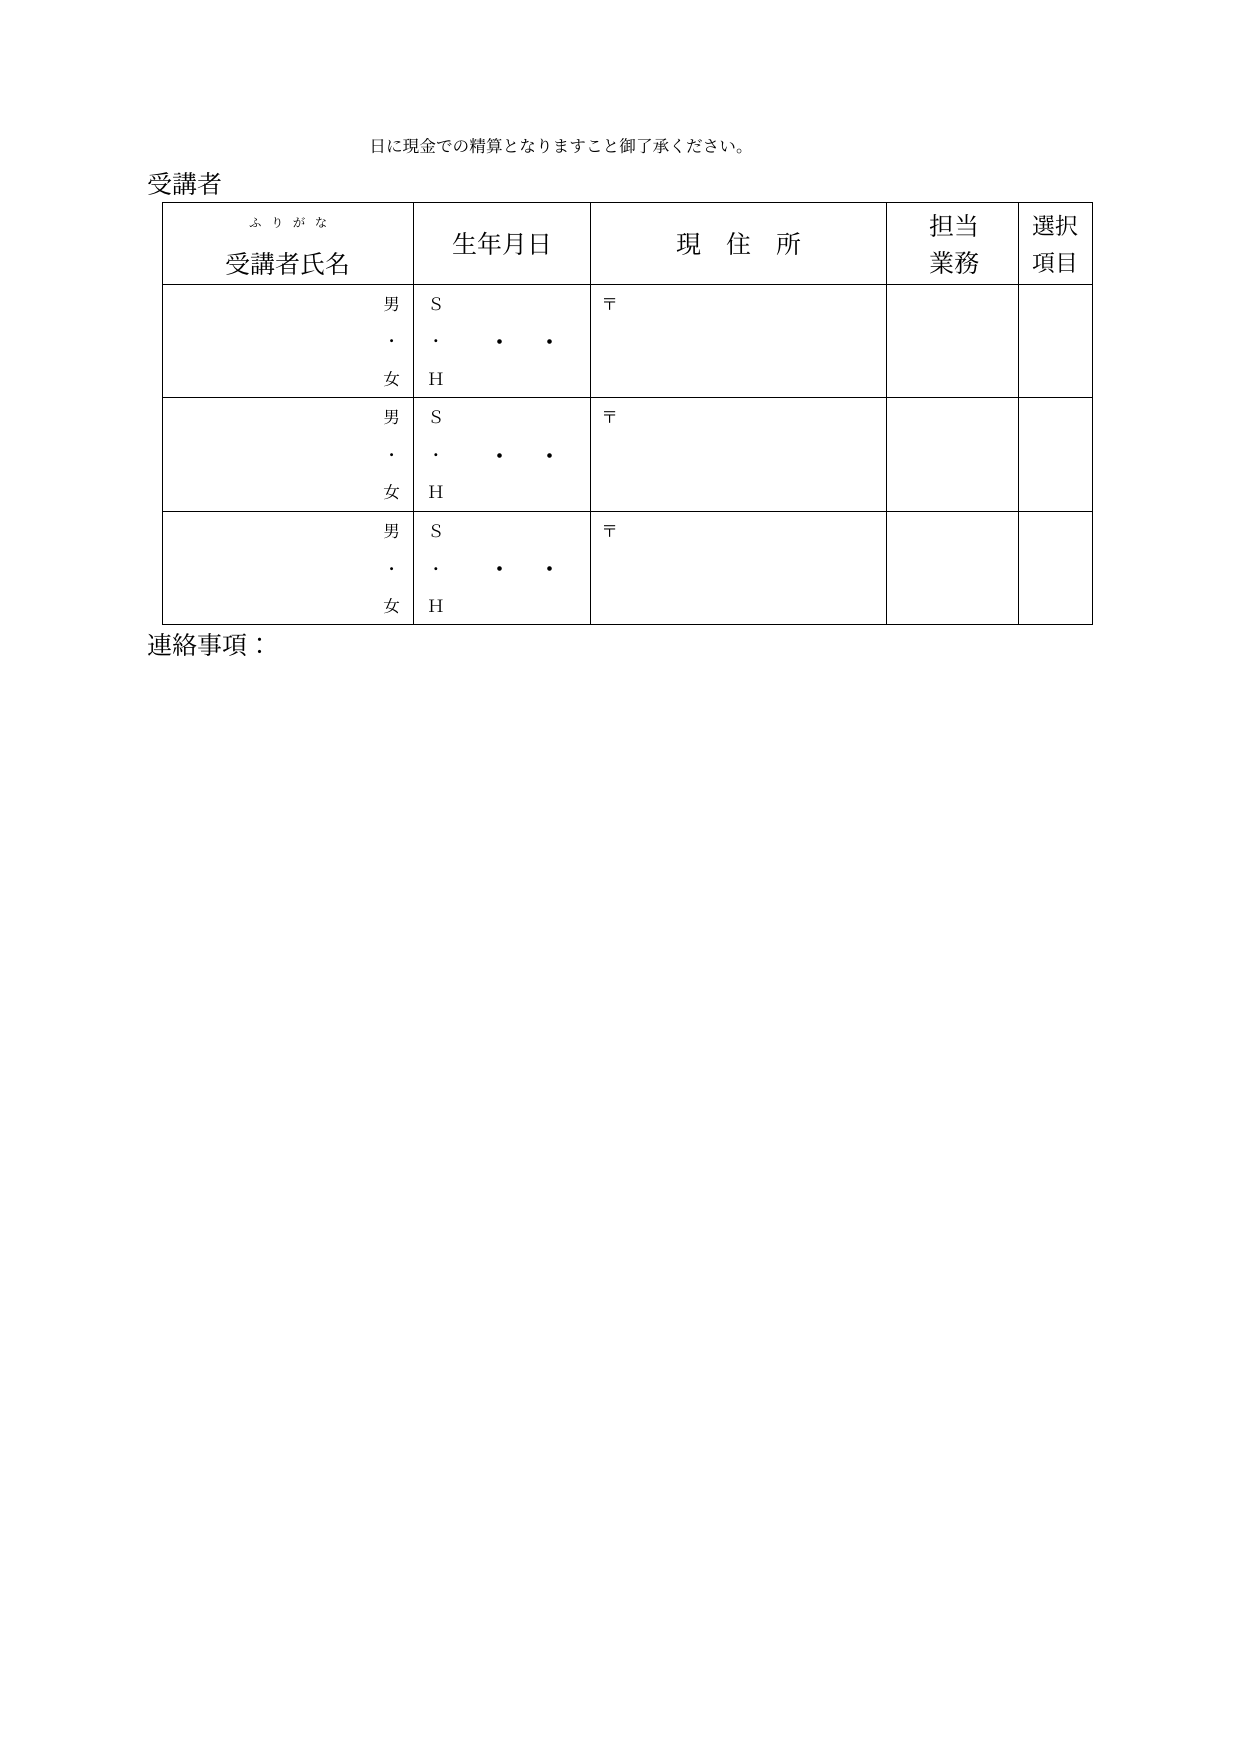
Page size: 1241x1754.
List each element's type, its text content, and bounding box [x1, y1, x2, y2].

table_cell 受講者氏名 [163, 241, 413, 283]
table_cell Ｓ ・ Ｈ [414, 398, 458, 511]
table_cell [163, 398, 369, 511]
table_cell [1019, 512, 1092, 624]
table_cell 〒 [591, 398, 886, 511]
table_cell [1019, 285, 1092, 397]
table_header 担当 業務 [887, 203, 1018, 283]
table_cell 〒 [591, 285, 886, 397]
table_cell 男 ・ 女 [369, 512, 413, 624]
table_cell [1019, 398, 1092, 511]
table_cell ・ ・ [458, 512, 590, 624]
table_header ふりがな [163, 203, 413, 241]
table_cell [887, 512, 1018, 624]
table_cell 男 ・ 女 [369, 285, 413, 397]
table_cell Ｓ ・ Ｈ [414, 285, 458, 397]
table_cell [887, 285, 1018, 397]
table_cell ・ ・ [458, 285, 590, 397]
table_cell [887, 398, 1018, 511]
table_cell [163, 512, 369, 624]
table_header 選択 項目 [1019, 203, 1092, 283]
table_cell Ｓ ・ Ｈ [414, 512, 458, 624]
text 連絡事項： [148, 625, 1107, 663]
table_cell ・ ・ [458, 398, 590, 511]
table_header 生年月日 [414, 203, 590, 283]
table_cell 〒 [591, 512, 886, 624]
table_header 現 住 所 [591, 203, 886, 283]
table_cell 男 ・ 女 [369, 398, 413, 511]
text 日に現金での精算となりますこと御了承ください。 [369, 127, 1137, 164]
text 受講者 [148, 164, 1107, 202]
table_cell [163, 285, 369, 397]
